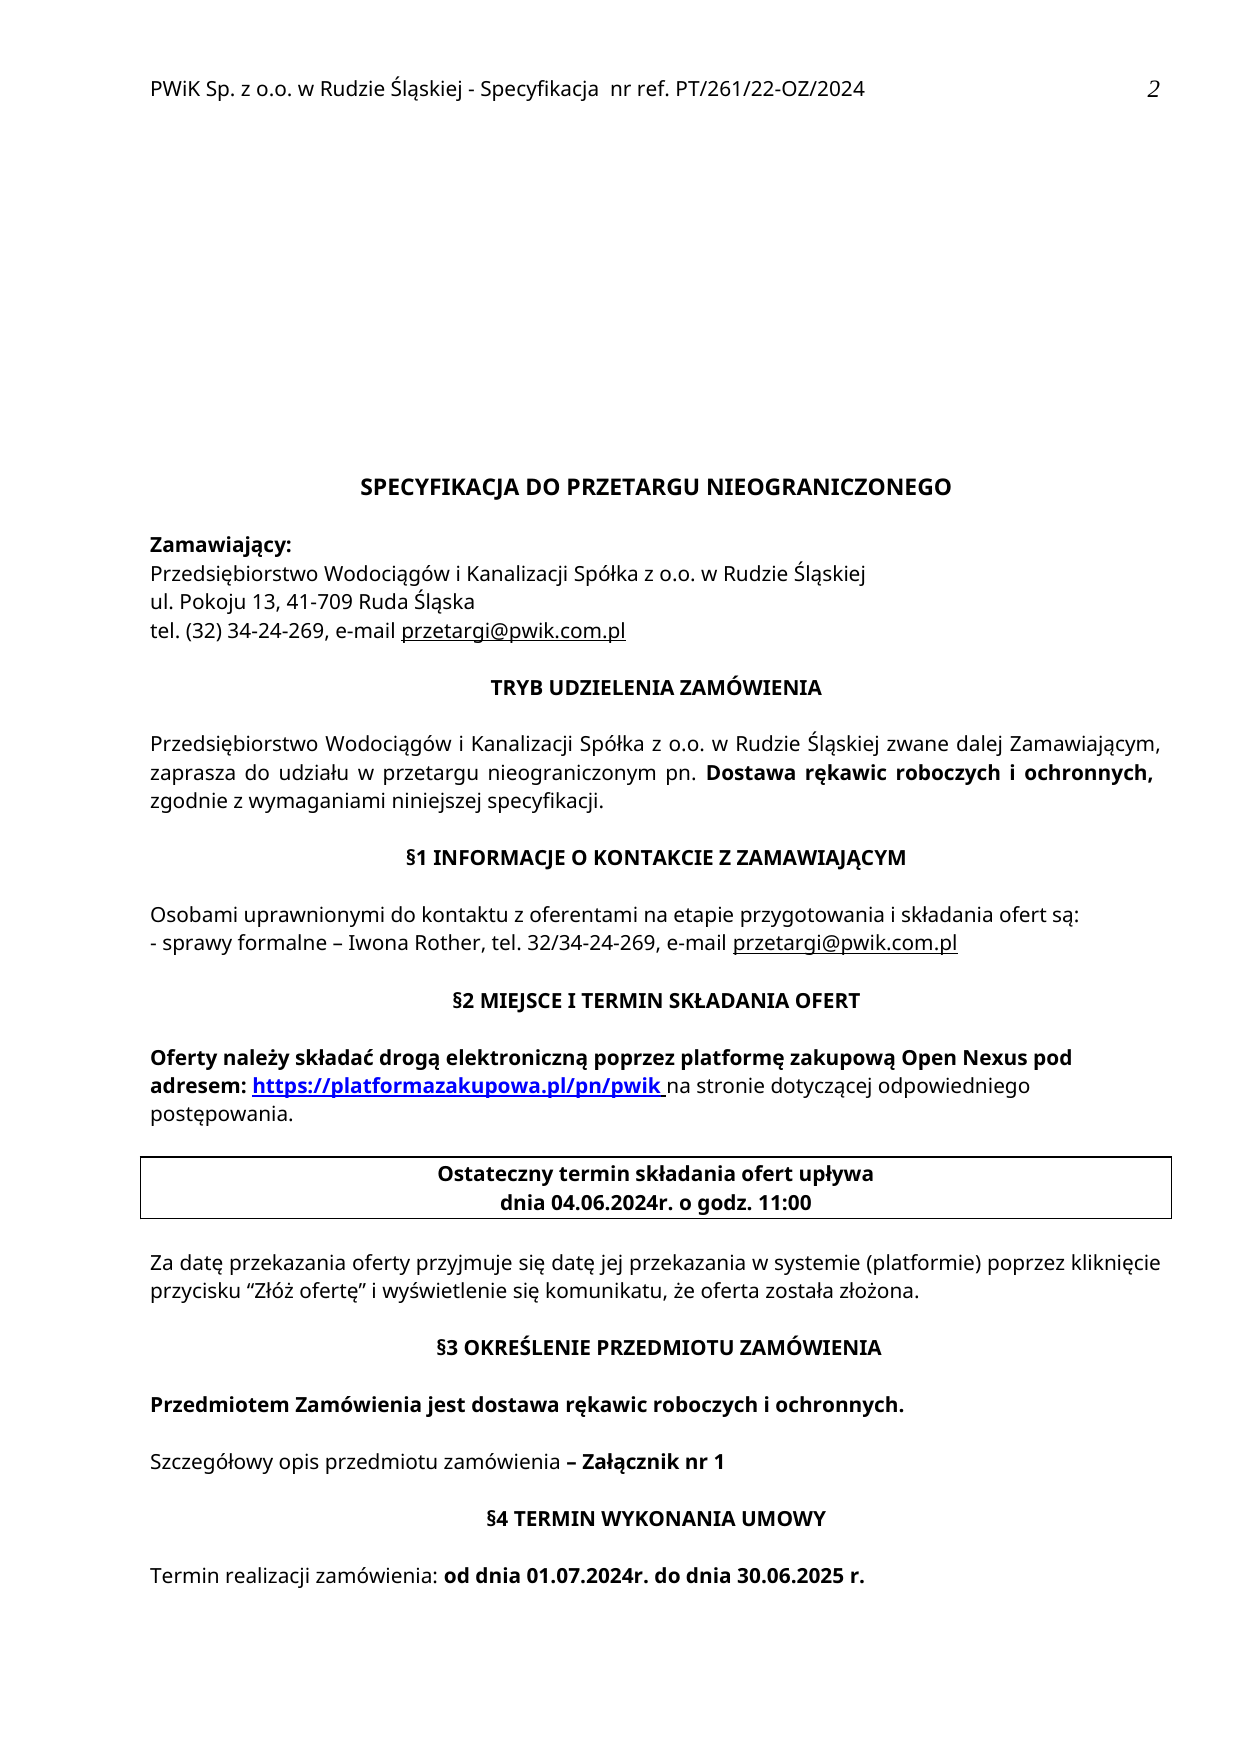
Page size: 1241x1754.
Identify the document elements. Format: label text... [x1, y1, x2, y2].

text dnia 04.06.2024r. o godz. 11:00 [141, 1185, 1171, 1218]
text Oferty należy składać drogą elektroniczną poprzez platformę zakupową Open Nexus pod adresem: https://platformazakupowa.pl/pn/pwik na stronie dotyczącej odpowiedniego postępowania. [150, 1043, 1162, 1128]
text §3 OKREŚLENIE PRZEDMIOTU ZAMÓWIENIA [150, 1333, 1162, 1362]
text §2 MIEJSCE I TERMIN SKŁADANIA OFERT [150, 986, 1162, 1014]
text Przedsiębiorstwo Wodociągów i Kanalizacji Spółka z o.o. w Rudzie Śląskiej [150, 559, 1162, 587]
text Osobami uprawnionymi do kontaktu z oferentami na etapie przygotowania i składania ofert są: [150, 900, 1162, 928]
text - sprawy formalne – Iwona Rother, tel. 32/34-24-269, e-mail przetargi@pwik.com.pl [150, 928, 1162, 957]
text TRYB UDZIELENIA ZAMÓWIENIA [150, 673, 1162, 701]
text SPECYFIKACJA DO PRZETARGU NIEOGRANICZONEGO [150, 471, 1162, 502]
text ul. Pokoju 13, 41-709 Ruda Śląska [150, 587, 1162, 616]
text §1 INFORMACJE O KONTAKCIE Z ZAMAWIAJĄCYM [150, 843, 1162, 872]
text tel. (32) 34-24-269, e-mail przetargi@pwik.com.pl [150, 616, 1162, 644]
text Ostateczny termin składania ofert upływa [141, 1158, 1171, 1185]
text Szczegółowy opis przedmiotu zamówienia – Załącznik nr 1 [150, 1447, 1162, 1475]
text Przedmiotem Zamówienia jest dostawa rękawic roboczych i ochronnych. [150, 1390, 1162, 1418]
text Przedsiębiorstwo Wodociągów i Kanalizacji Spółka z o.o. w Rudzie Śląskiej zwane dalej Zamawiającym, zaprasza do udziału w przetargu nieograniczonym pn. Dostawa rękawic roboczych i ochronnych, zgodnie z wymaganiami niniejszej specyfikacji. [150, 729, 1162, 815]
text §4 TERMIN WYKONANIA UMOWY [150, 1504, 1162, 1532]
text Za datę przekazania oferty przyjmuje się datę jej przekazania w systemie (platformie) poprzez kliknięcie przycisku “Złóż ofertę” i wyświetlenie się komunikatu, że oferta została złożona. [150, 1248, 1162, 1305]
text Zamawiający: [150, 530, 1162, 559]
text Termin realizacji zamówienia: od dnia 01.07.2024r. do dnia 30.06.2025 r. [150, 1561, 1162, 1589]
